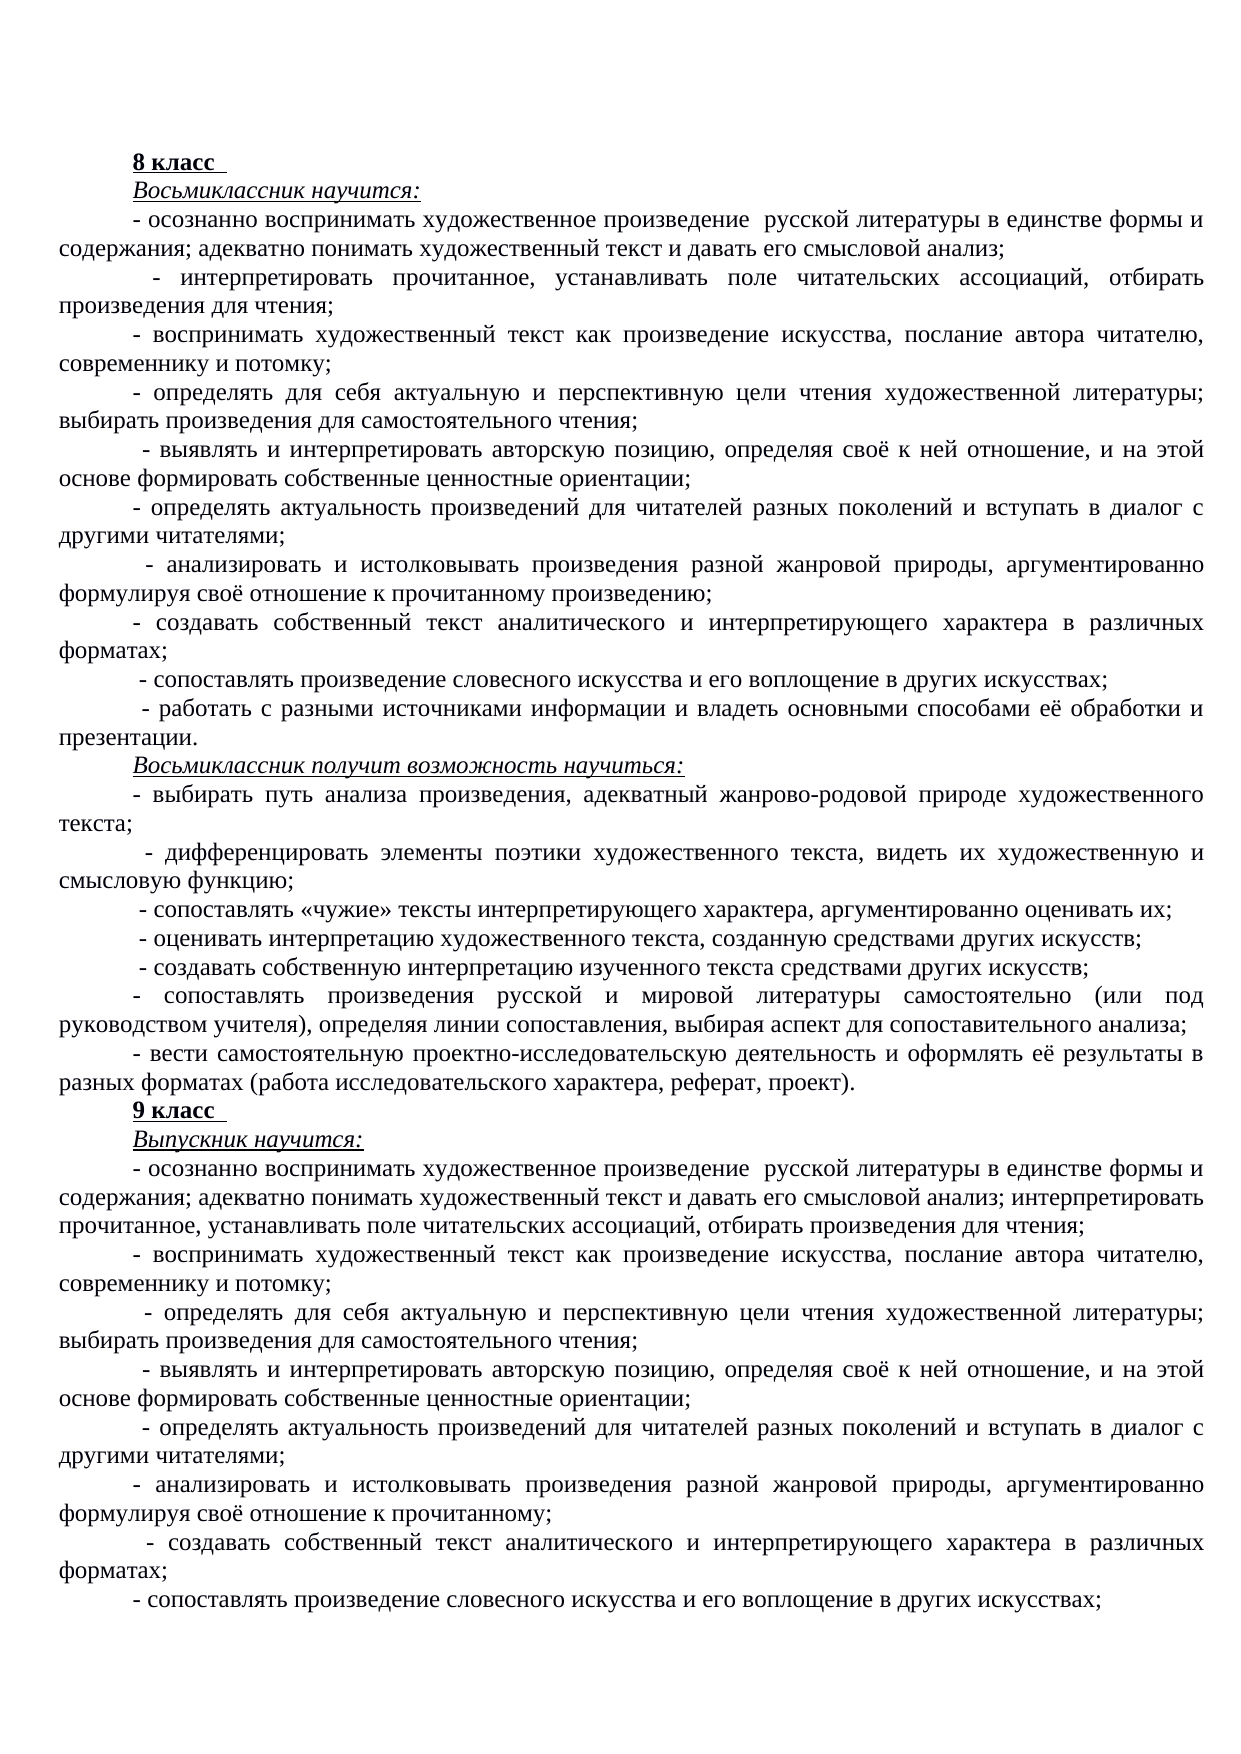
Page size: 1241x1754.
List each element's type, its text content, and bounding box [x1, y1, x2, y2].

text - создавать собственный текст аналитического и интерпретирующего характера в различных форматах; [58, 607, 1205, 664]
text Восьмиклассник научится: [58, 176, 1205, 204]
text - вести самостоятельную проектно-исследовательскую деятельность и оформлять её результаты в разных форматах (работа исследовательского характера, реферат, проект). [58, 1038, 1205, 1096]
text - интерпретировать прочитанное, устанавливать поле читательских ассоциаций, отбирать произведения для чтения; [58, 262, 1205, 319]
text - определять для себя актуальную и перспективную цели чтения художественной литературы; выбирать произведения для самостоятельного чтения; [58, 377, 1205, 434]
text - создавать собственный текст аналитического и интерпретирующего характера в различных форматах; [58, 1527, 1205, 1584]
text - воспринимать художественный текст как произведение искусства, послание автора читателю, современнику и потомку; [58, 1239, 1205, 1297]
text - сопоставлять «чужие» тексты интерпретирующего характера, аргументированно оценивать их; [58, 894, 1205, 923]
text - определять актуальность произведений для читателей разных поколений и вступать в диалог с другими читателями; [58, 492, 1205, 549]
text - определять для себя актуальную и перспективную цели чтения художественной литературы; выбирать произведения для самостоятельного чтения; [58, 1297, 1205, 1354]
text - сопоставлять произведения русской и мировой литературы самостоятельно (или под руководством учителя), определяя линии сопоставления, выбирая аспект для сопоставительного анализа; [58, 981, 1205, 1038]
text Восьмиклассник получит возможность научиться: [58, 751, 1205, 779]
text - создавать собственную интерпретацию изученного текста средствами других искусств; [58, 952, 1205, 981]
text - выявлять и интерпретировать авторскую позицию, определяя своё к ней отношение, и на этой основе формировать собственные ценностные ориентации; [58, 1354, 1205, 1412]
text - работать с разными источниками информации и владеть основными способами её обработки и презентации. [58, 693, 1205, 751]
text - анализировать и истолковывать произведения разной жанровой природы, аргументированно формулируя своё отношение к прочитанному произведению; [58, 549, 1205, 607]
text - дифференцировать элементы поэтики художественного текста, видеть их художественную и смысловую функцию; [58, 837, 1205, 894]
text - сопоставлять произведение словесного искусства и его воплощение в других искусствах; [58, 1584, 1205, 1613]
text Выпускник научится: [58, 1124, 1205, 1153]
text - осознанно воспринимать художественное произведение русской литературы в единстве формы и содержания; адекватно понимать художественный текст и давать его смысловой анализ; [58, 204, 1205, 262]
text - выявлять и интерпретировать авторскую позицию, определяя своё к ней отношение, и на этой основе формировать собственные ценностные ориентации; [58, 434, 1205, 492]
text - анализировать и истолковывать произведения разной жанровой природы, аргументированно формулируя своё отношение к прочитанному; [58, 1469, 1205, 1527]
text 9 класс [58, 1096, 1205, 1124]
text - воспринимать художественный текст как произведение искусства, послание автора читателю, современнику и потомку; [58, 319, 1205, 377]
text - выбирать путь анализа произведения, адекватный жанрово-родовой природе художественного текста; [58, 779, 1205, 837]
text - сопоставлять произведение словесного искусства и его воплощение в других искусствах; [58, 664, 1205, 693]
text - определять актуальность произведений для читателей разных поколений и вступать в диалог с другими читателями; [58, 1412, 1205, 1469]
text - осознанно воспринимать художественное произведение русской литературы в единстве формы и содержания; адекватно понимать художественный текст и давать его смысловой анализ; интерпретировать прочитанное, устанавливать поле читательских ассоциаций, отбирать произведения для чтения; [58, 1153, 1205, 1239]
subtitle 8 класс [58, 147, 1187, 176]
text - оценивать интерпретацию художественного текста, созданную средствами других искусств; [58, 923, 1205, 952]
